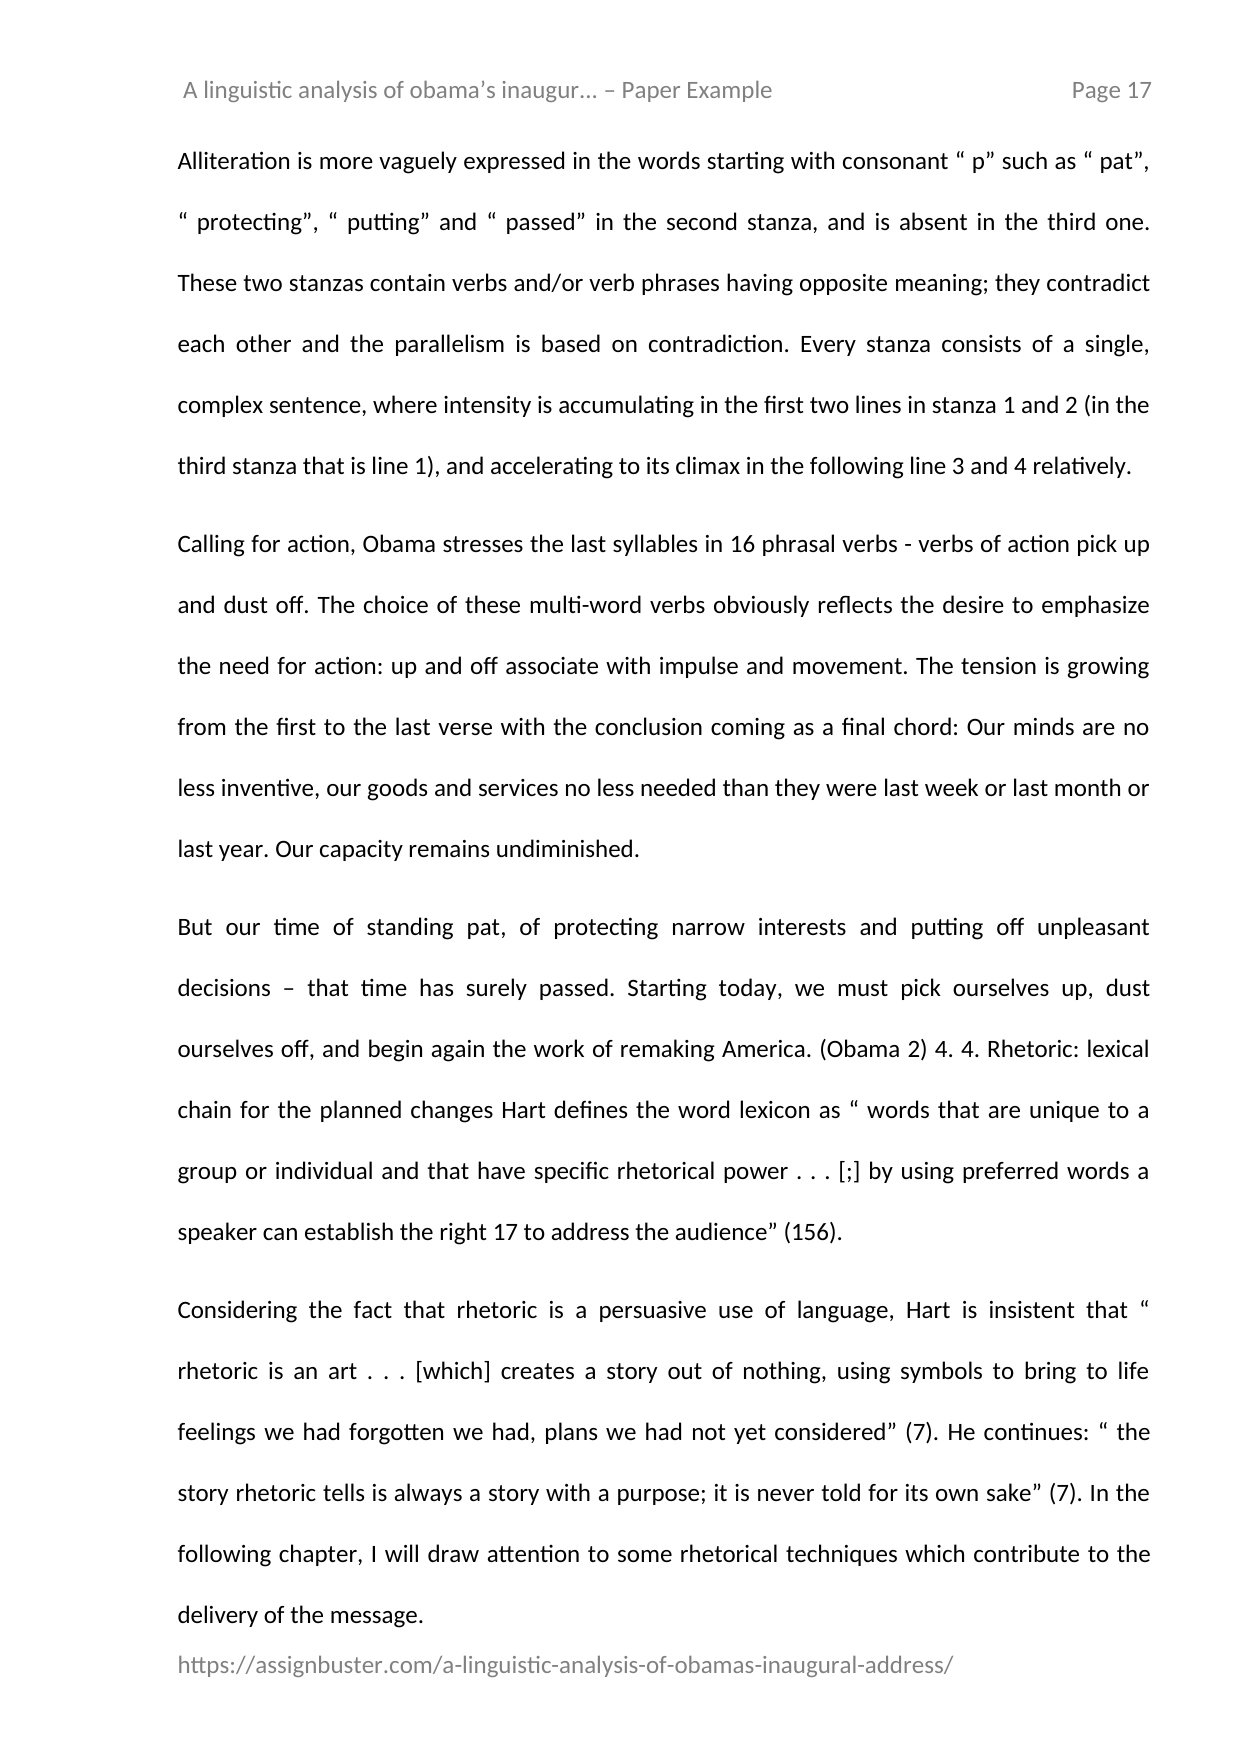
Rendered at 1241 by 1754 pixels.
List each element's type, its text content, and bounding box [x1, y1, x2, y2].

text Alliteration is more vaguely expressed in the words starting with consonant “ p” such as “ pat”, “ protecting”, “ putting” and “ passed” in the second stanza, and is absent in the third one. These two stanzas contain verbs and/or verb phrases having opposite meaning; they contradict each other and the parallelism is based on contradiction. Every stanza consists of a single, complex sentence, where intensity is accumulating in the first two lines in stanza 1 and 2 (in the third stanza that is line 1), and accelerating to its climax in the following line 3 and 4 relatively. [177, 145, 1152, 481]
text Calling for action, Obama stresses the last syllables in 16 phrasal verbs - verbs of action pick up and dust off. The choice of these multi-word verbs obviously reflects the desire to emphasize the need for action: up and off associate with impulse and movement. The tension is growing from the first to the last verse with the conclusion coming as a final chord: Our minds are no less inventive, our goods and services no less needed than they were last week or last month or last year. Our capacity remains undiminished. [177, 528, 1152, 864]
text Considering the fact that rhetoric is a persuasive use of language, Hart is insistent that “ rhetoric is an art . . . [which] creates a story out of nothing, using symbols to bring to life feelings we had forgotten we had, plans we had not yet considered” (7). He continues: “ the story rhetoric tells is always a story with a purpose; it is never told for its own sake” (7). In the following chapter, I will draw attention to some rhetorical techniques which contribute to the delivery of the message. [177, 1294, 1152, 1629]
text But our time of standing pat, of protecting narrow interests and putting off unpleasant decisions – that time has surely passed. Starting today, we must pick ourselves up, dust ourselves off, and begin again the work of remaking America. (Obama 2) 4. 4. Rhetoric: lexical chain for the planned changes Hart defines the word lexicon as “ words that are unique to a group or individual and that have specific rhetorical power . . . [;] by using preferred words a speaker can establish the right 17 to address the audience” (156). [177, 911, 1152, 1247]
